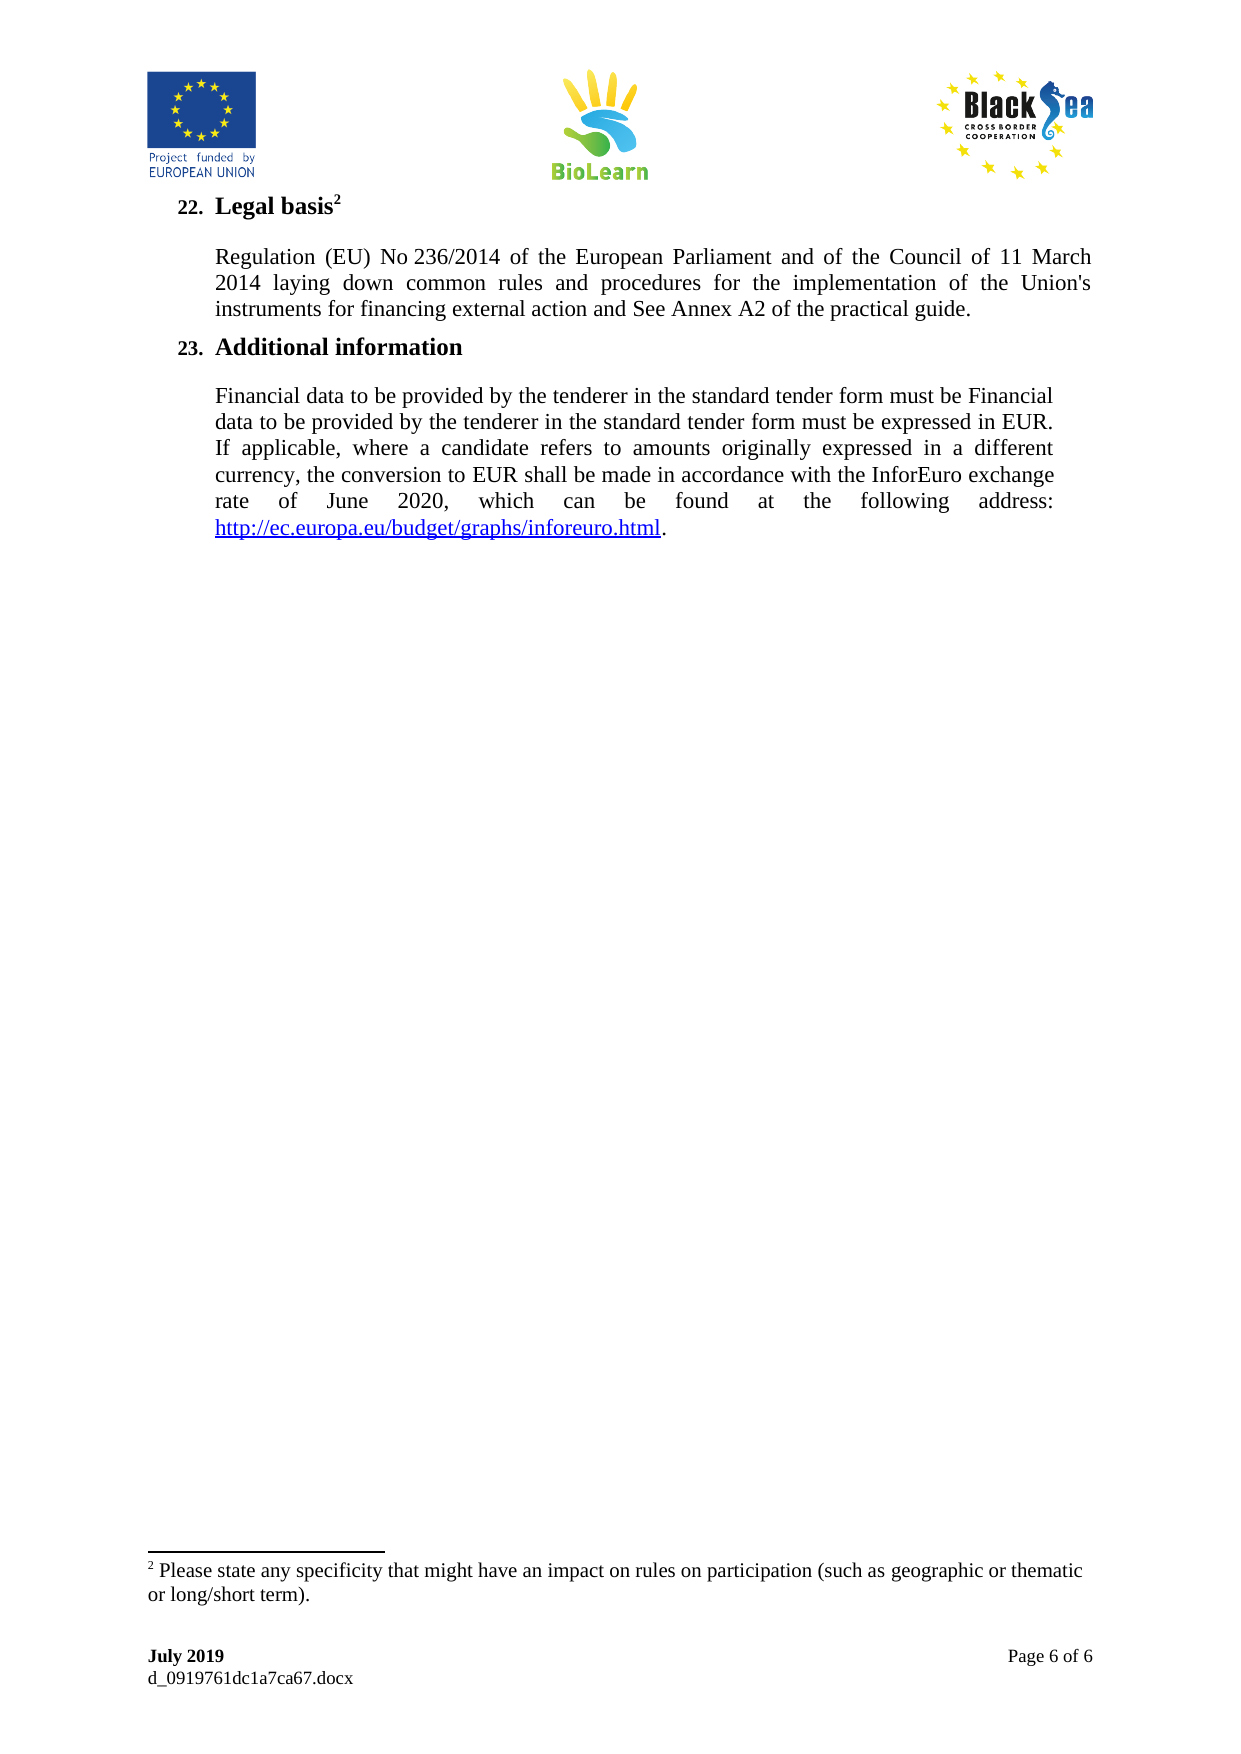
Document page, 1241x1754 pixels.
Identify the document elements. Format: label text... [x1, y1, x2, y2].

list Additional information [177, 332, 1092, 361]
list Legal basis [177, 191, 1092, 220]
picture [147, 69, 1093, 181]
text Regulation (EU) No 236/2014 of the European Parliament and of the Council of 11 March 2014 laying down common rules and procedures for the implementation of the Union's instruments for financing external action and See Annex A2 of the practical guide. [215, 243, 1092, 322]
text Financial data to be provided by the tenderer in the standard tender form must be Financial data to be provided by the tenderer in the standard tender form must be expressed in EUR. If applicable, where a candidate refers to amounts originally expressed in a different currency, the conversion to EUR shall be made in accordance with the InforEuro exchange rate of June 2020, which can be found at the following address: http://ec.europa.eu/budget/graphs/inforeuro.html. [215, 382, 1055, 540]
